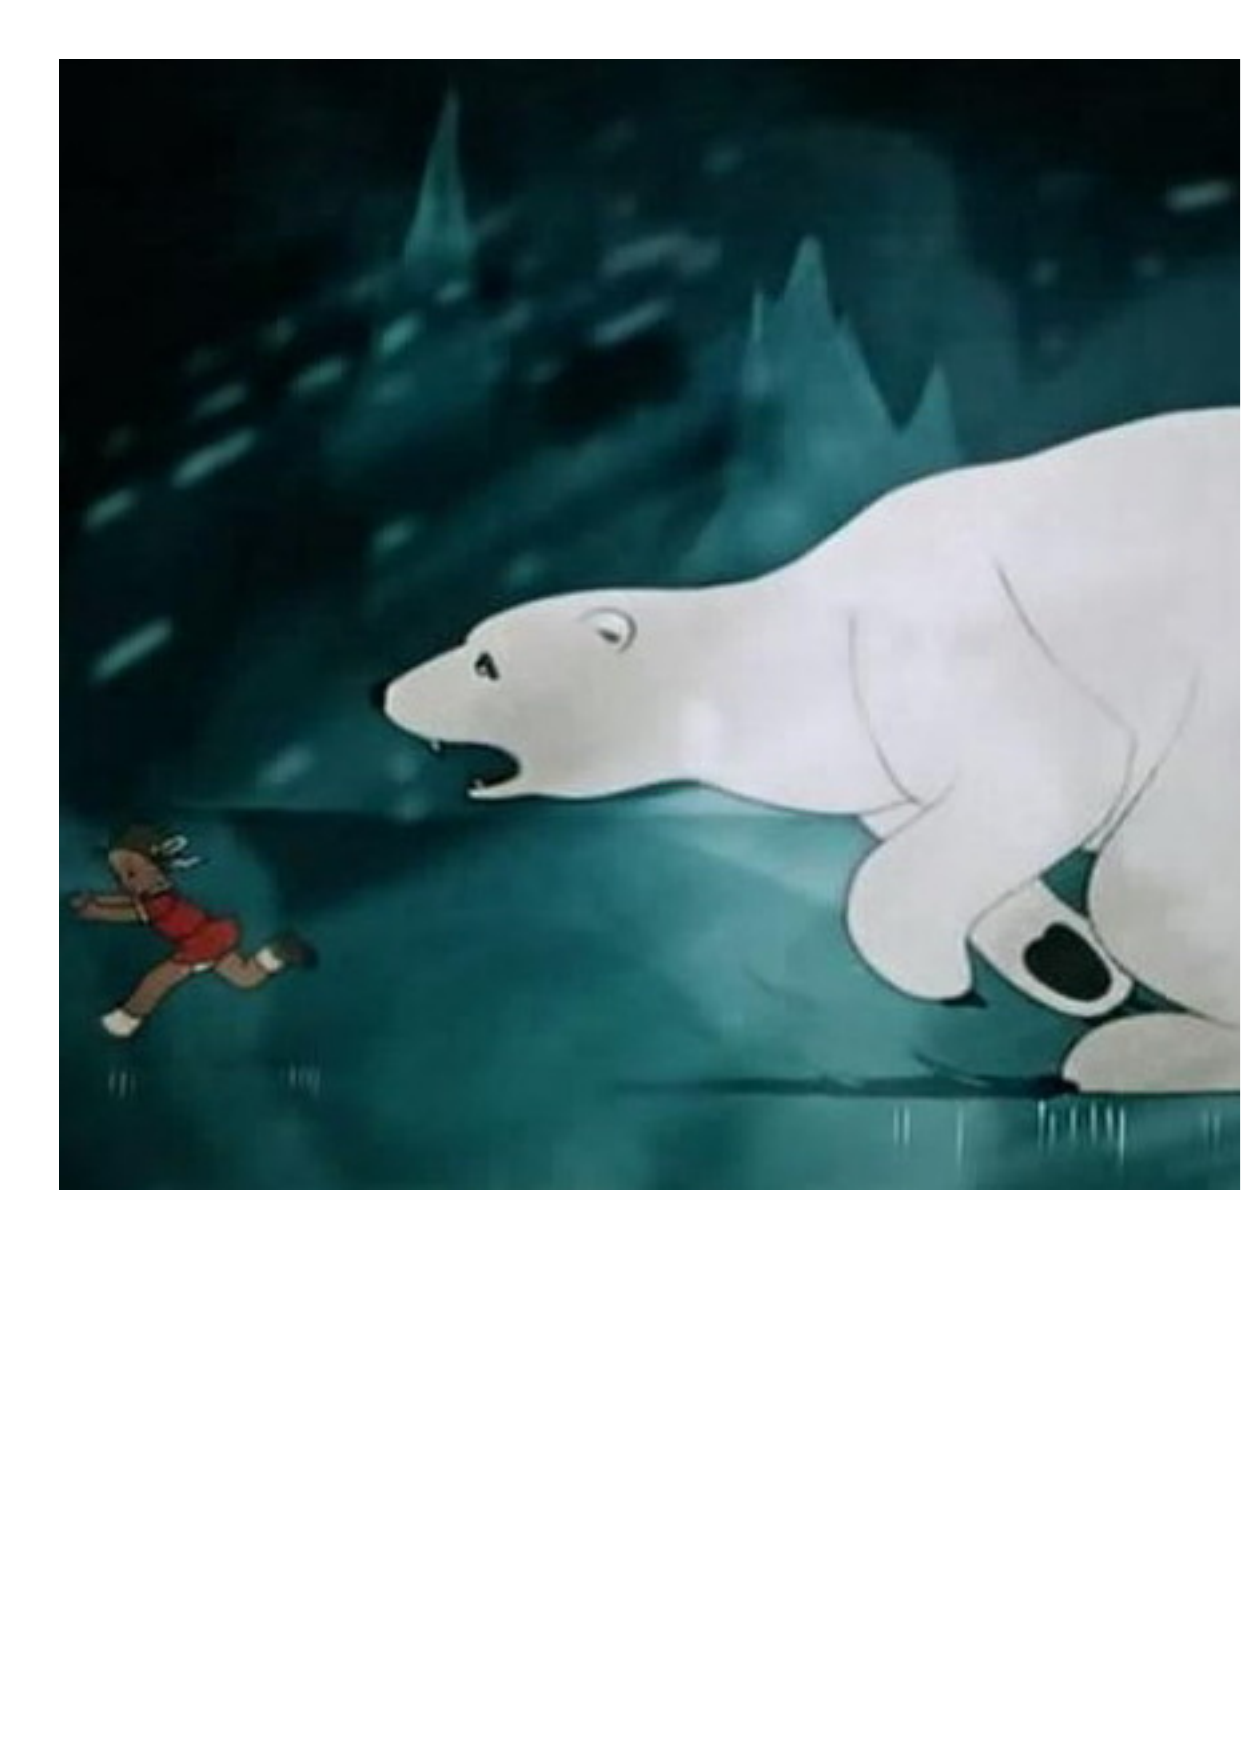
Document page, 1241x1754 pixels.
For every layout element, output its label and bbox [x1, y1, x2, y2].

picture [59, 59, 1241, 1190]
